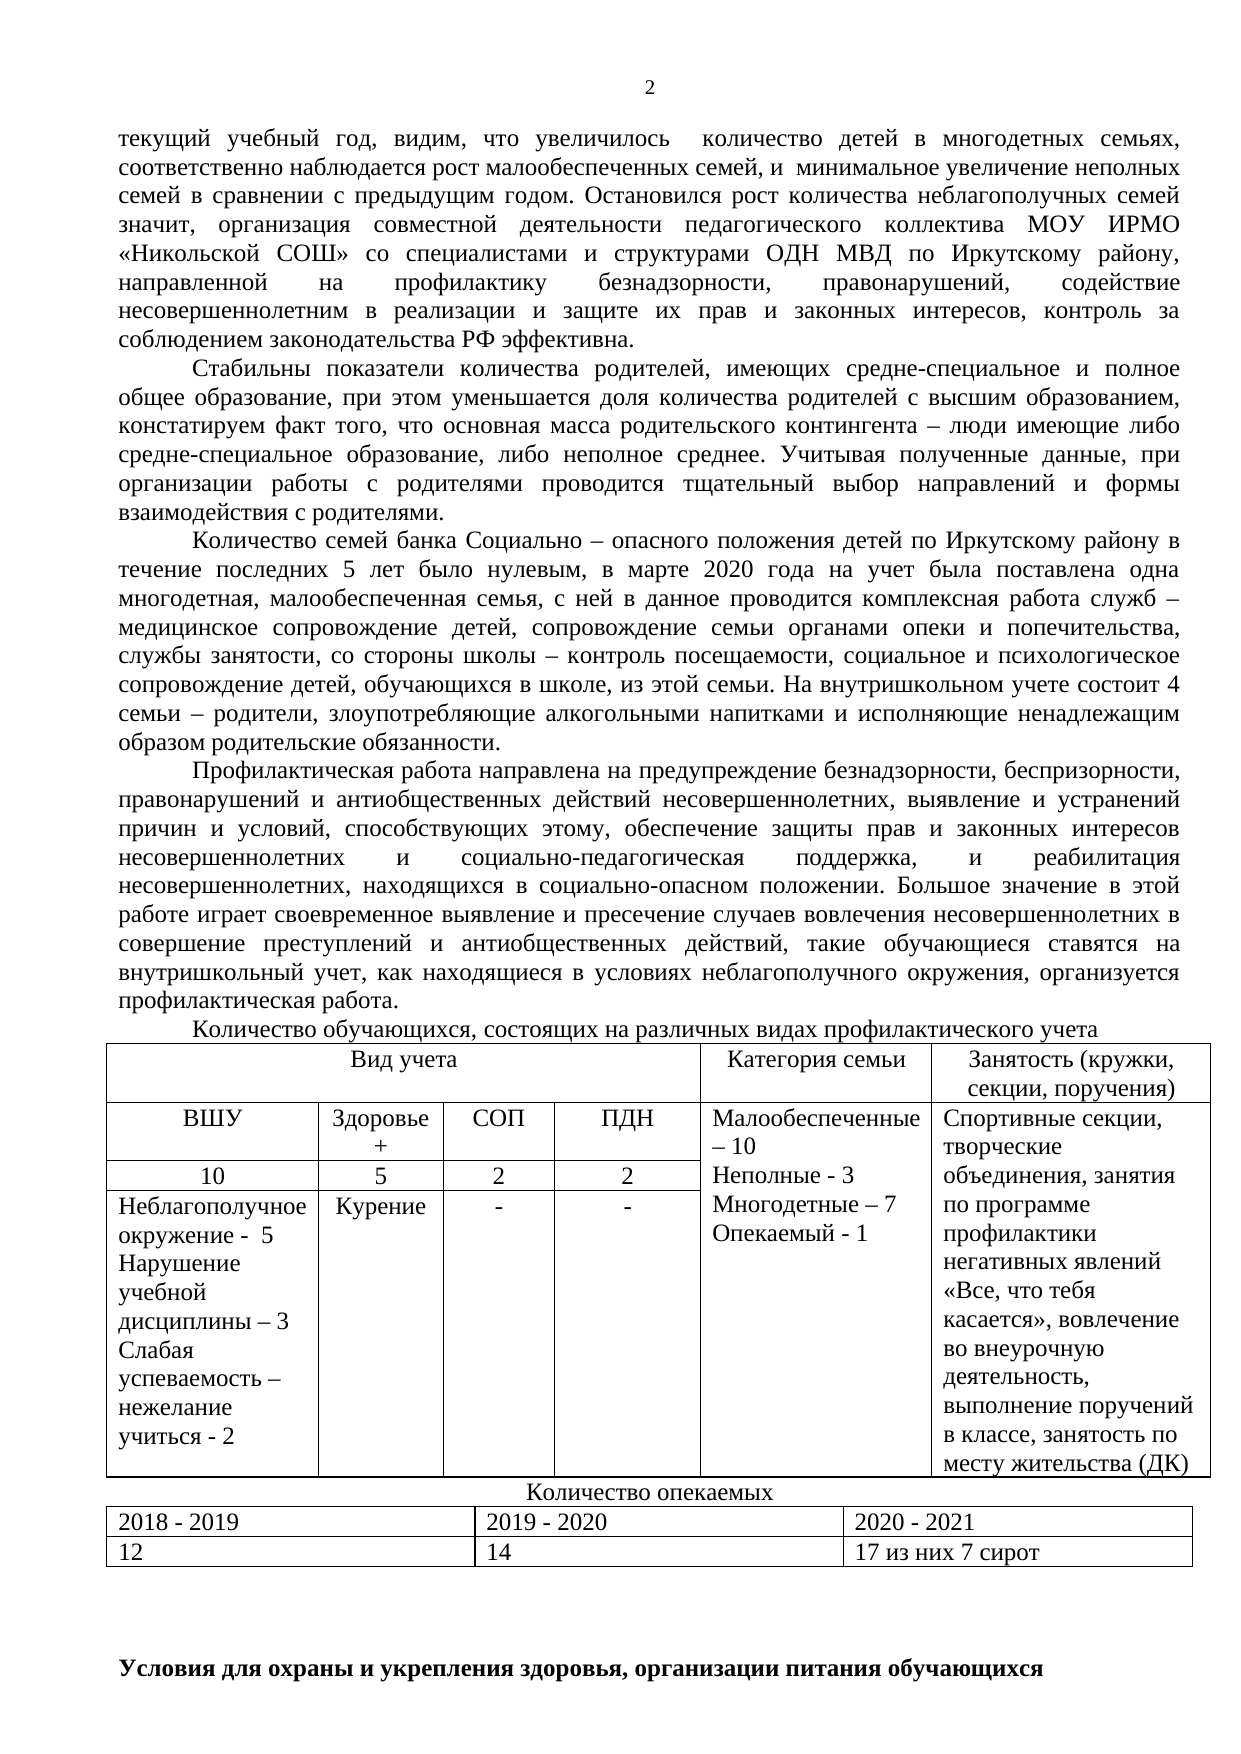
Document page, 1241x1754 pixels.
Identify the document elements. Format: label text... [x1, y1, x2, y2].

table_cell Курение [319, 1191, 443, 1476]
table_header Категория семьи [701, 1044, 931, 1102]
text Количество обучающихся, состоящих на различных видах профилактического учета [118, 1014, 1181, 1043]
table_cell 12 [107, 1537, 474, 1566]
table_cell 10 [107, 1161, 318, 1190]
text Стабильны показатели количества родителей, имеющих средне-специальное и полное общее образование, при этом уменьшается доля количества родителей с высшим образованием, констатируем факт того, что основная масса родительского контингента – люди имеющие либо средне-специальное образование, либо неполное среднее. Учитывая полученные данные, при организации работы с родителями проводится тщательный выбор направлений и формы взаимодействия с родителями. [118, 353, 1181, 526]
table_cell 5 [319, 1161, 443, 1190]
table_cell 2 [555, 1161, 700, 1190]
text Количество опекаемых [118, 1478, 1181, 1506]
table_cell 17 из них 7 сирот [844, 1537, 1192, 1566]
table_cell СОП [444, 1103, 554, 1160]
table_cell Неблагополучное окружение - 5 Нарушение учебной дисциплины – 3 Слабая успеваемость – нежелание учиться - 2 [107, 1191, 318, 1476]
text Профилактическая работа направлена на предупреждение безнадзорности, беспризорности, правонарушений и антиобщественных действий несовершеннолетних, выявление и устранений причин и условий, способствующих этому, обеспечение защиты прав и законных интересов несовершеннолетних и социально-педагогическая поддержка, и реабилитация несовершеннолетних, находящихся в социально-опасном положении. Большое значение в этой работе играет своевременное выявление и пресечение случаев вовлечения несовершеннолетних в совершение преступлений и антиобщественных действий, такие обучающиеся ставятся на внутришкольный учет, как находящиеся в условиях неблагополучного окружения, организуется профилактическая работа. [118, 756, 1181, 1014]
text Количество семей банка Социально – опасного положения детей по Иркутскому району в течение последних 5 лет было нулевым, в марте 2020 года на учет была поставлена одна многодетная, малообеспеченная семья, с ней в данное проводится комплексная работа служб – медицинское сопровождение детей, сопровождение семьи органами опеки и попечительства, службы занятости, со стороны школы – контроль посещаемости, социальное и психологическое сопровождение детей, обучающихся в школе, из этой семьи. На внутришкольном учете состоит 4 семьи – родители, злоупотребляющие алкогольными напитками и исполняющие ненадлежащим образом родительские обязанности. [118, 526, 1181, 756]
table_header Вид учета [107, 1044, 700, 1102]
table_cell Здоровье + [319, 1103, 443, 1160]
table_cell - [444, 1191, 554, 1476]
table_cell ПДН [555, 1103, 700, 1160]
table_cell - [555, 1191, 700, 1476]
table_header 2018 - 2019 [107, 1507, 474, 1536]
table_header 2019 - 2020 [476, 1507, 843, 1536]
table_header Занятость (кружки, секции, поручения) [932, 1044, 1210, 1102]
table_cell Малообеспеченные – 10 Неполные - 3 Многодетные – 7 Опекаемый - 1 [701, 1103, 931, 1476]
table_cell 2 [444, 1161, 554, 1190]
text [118, 123, 1181, 353]
table_cell ВШУ [107, 1103, 318, 1160]
text Условия для охраны и укрепления здоровья, организации питания обучающихся [118, 1653, 1181, 1682]
table_cell 14 [476, 1537, 843, 1566]
table_cell Спортивные секции, творческие объединения, занятия по программе профилактики негативных явлений «Все, что тебя касается», вовлечение во внеурочную деятельность, выполнение поручений в классе, занятость по месту жительства (ДК) [932, 1103, 1210, 1476]
table_header 2020 - 2021 [844, 1507, 1192, 1536]
